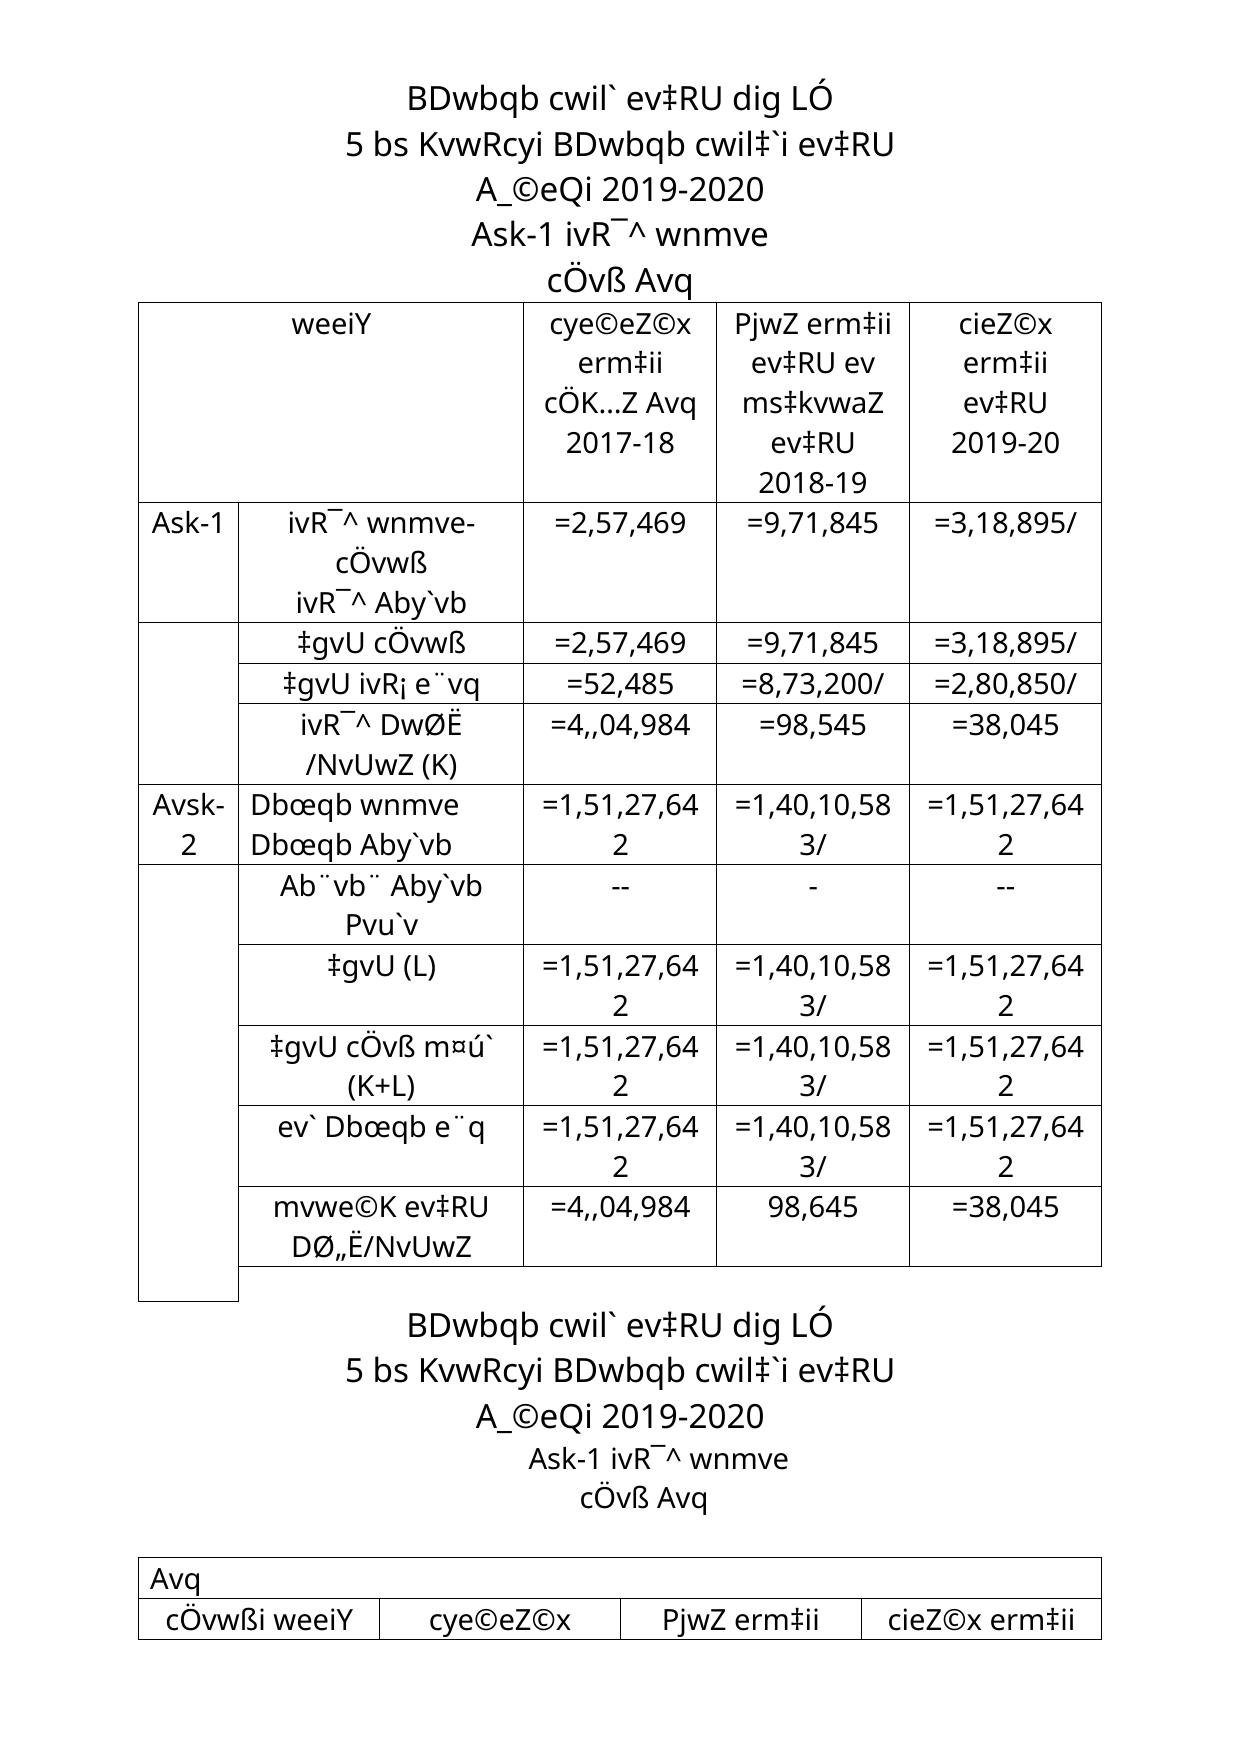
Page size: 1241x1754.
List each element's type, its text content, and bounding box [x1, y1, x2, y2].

table_cell =38,045 [910, 1187, 1101, 1266]
table_cell =1,51,27,642 [524, 785, 716, 864]
table_cell =1,51,27,642 [524, 945, 716, 1025]
table_cell ivR¯^ wnmve- cÖvwß ivR¯^ Aby`vb [239, 503, 523, 622]
table_header PjwZ erm‡ii ev‡RU ev ms‡kvwaZ ev‡RU 2018-19 [717, 303, 909, 502]
table_cell ev` Dbœqb e¨q [239, 1106, 523, 1186]
table_cell [139, 623, 238, 783]
text Ask-1 ivR¯^ wnmve [150, 211, 1090, 257]
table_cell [862, 1599, 1101, 1638]
table_cell -- [910, 865, 1101, 944]
table_cell =1,51,27,642 [910, 1026, 1101, 1105]
table_cell =9,71,845 [717, 623, 909, 662]
table_cell =3,18,895/ [910, 503, 1101, 622]
table_cell ivR¯^ DwØË /NvUwZ (K) [239, 704, 523, 783]
table_cell =1,40,10,583/ [717, 1026, 909, 1105]
table_header cieZ©x erm‡ii ev‡RU 2019-20 [910, 303, 1101, 502]
table_cell -- [524, 865, 716, 944]
text A_©eQi 2019-2020 [150, 166, 1090, 211]
table_cell 98,645 [717, 1187, 909, 1266]
text cÖvß Avq [150, 257, 1090, 302]
table_header cye©eZ©x erm‡ii cÖK…Z Avq 2017-18 [524, 303, 716, 502]
table_cell [139, 865, 238, 1301]
table_cell Ab¨vb¨ Aby`vb Pvu`v [239, 865, 523, 944]
table_cell Avsk-2 [139, 785, 238, 864]
table_cell =9,71,845 [717, 503, 909, 622]
table_cell =52,485 [524, 664, 716, 703]
table_cell - [717, 865, 909, 944]
table_cell ‡gvU cÖvwß [239, 623, 523, 662]
table_cell =38,045 [910, 704, 1101, 783]
table_cell ‡gvU cÖvß m¤ú` (K+L) [239, 1026, 523, 1105]
table_cell cÖvwßi weeiY [139, 1599, 379, 1638]
table_cell =2,80,850/ [910, 664, 1101, 703]
table_header weeiY [139, 303, 523, 502]
table_cell =2,57,469 [524, 503, 716, 622]
table_cell =1,51,27,642 [524, 1106, 716, 1186]
table_cell Ask-1 [139, 503, 238, 622]
table_cell =1,40,10,583/ [717, 945, 909, 1025]
table_cell mvwe©K ev‡RU DØ„Ë/NvUwZ [239, 1187, 523, 1266]
table_cell =98,545 [717, 704, 909, 783]
table_cell =3,18,895/ [910, 623, 1101, 662]
table_cell =1,51,27,642 [524, 1026, 716, 1105]
table_cell =4,,04,984 [524, 704, 716, 783]
table_cell Dbœqb wnmve Dbœqb Aby`vb [239, 785, 523, 864]
text 5 bs KvwRcyi BDwbqb cwil‡`i ev‡RU [150, 1347, 1090, 1392]
table_cell =1,40,10,583/ [717, 785, 909, 864]
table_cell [621, 1599, 861, 1638]
text cÖvß Avq [150, 1478, 1090, 1517]
text Ask-1 ivR¯^ wnmve [150, 1438, 1090, 1478]
table_header Avq [139, 1558, 1101, 1598]
table_cell =2,57,469 [524, 623, 716, 662]
table_cell =1,51,27,642 [910, 785, 1101, 864]
text BDwbqb cwil` ev‡RU dig LÓ [150, 75, 1090, 120]
table_cell =4,,04,984 [524, 1187, 716, 1266]
text 5 bs KvwRcyi BDwbqb cwil‡`i ev‡RU [150, 120, 1090, 166]
table_cell =1,51,27,642 [910, 1106, 1101, 1186]
text BDwbqb cwil` ev‡RU dig LÓ [150, 1302, 1090, 1347]
table_cell =1,40,10,583/ [717, 1106, 909, 1186]
text A_©eQi 2019-2020 [150, 1392, 1090, 1438]
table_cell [380, 1599, 620, 1638]
table_cell ‡gvU ivR¡ e¨vq [239, 664, 523, 703]
table_cell =8,73,200/ [717, 664, 909, 703]
table_cell =1,51,27,642 [910, 945, 1101, 1025]
table_cell ‡gvU (L) [239, 945, 523, 1025]
